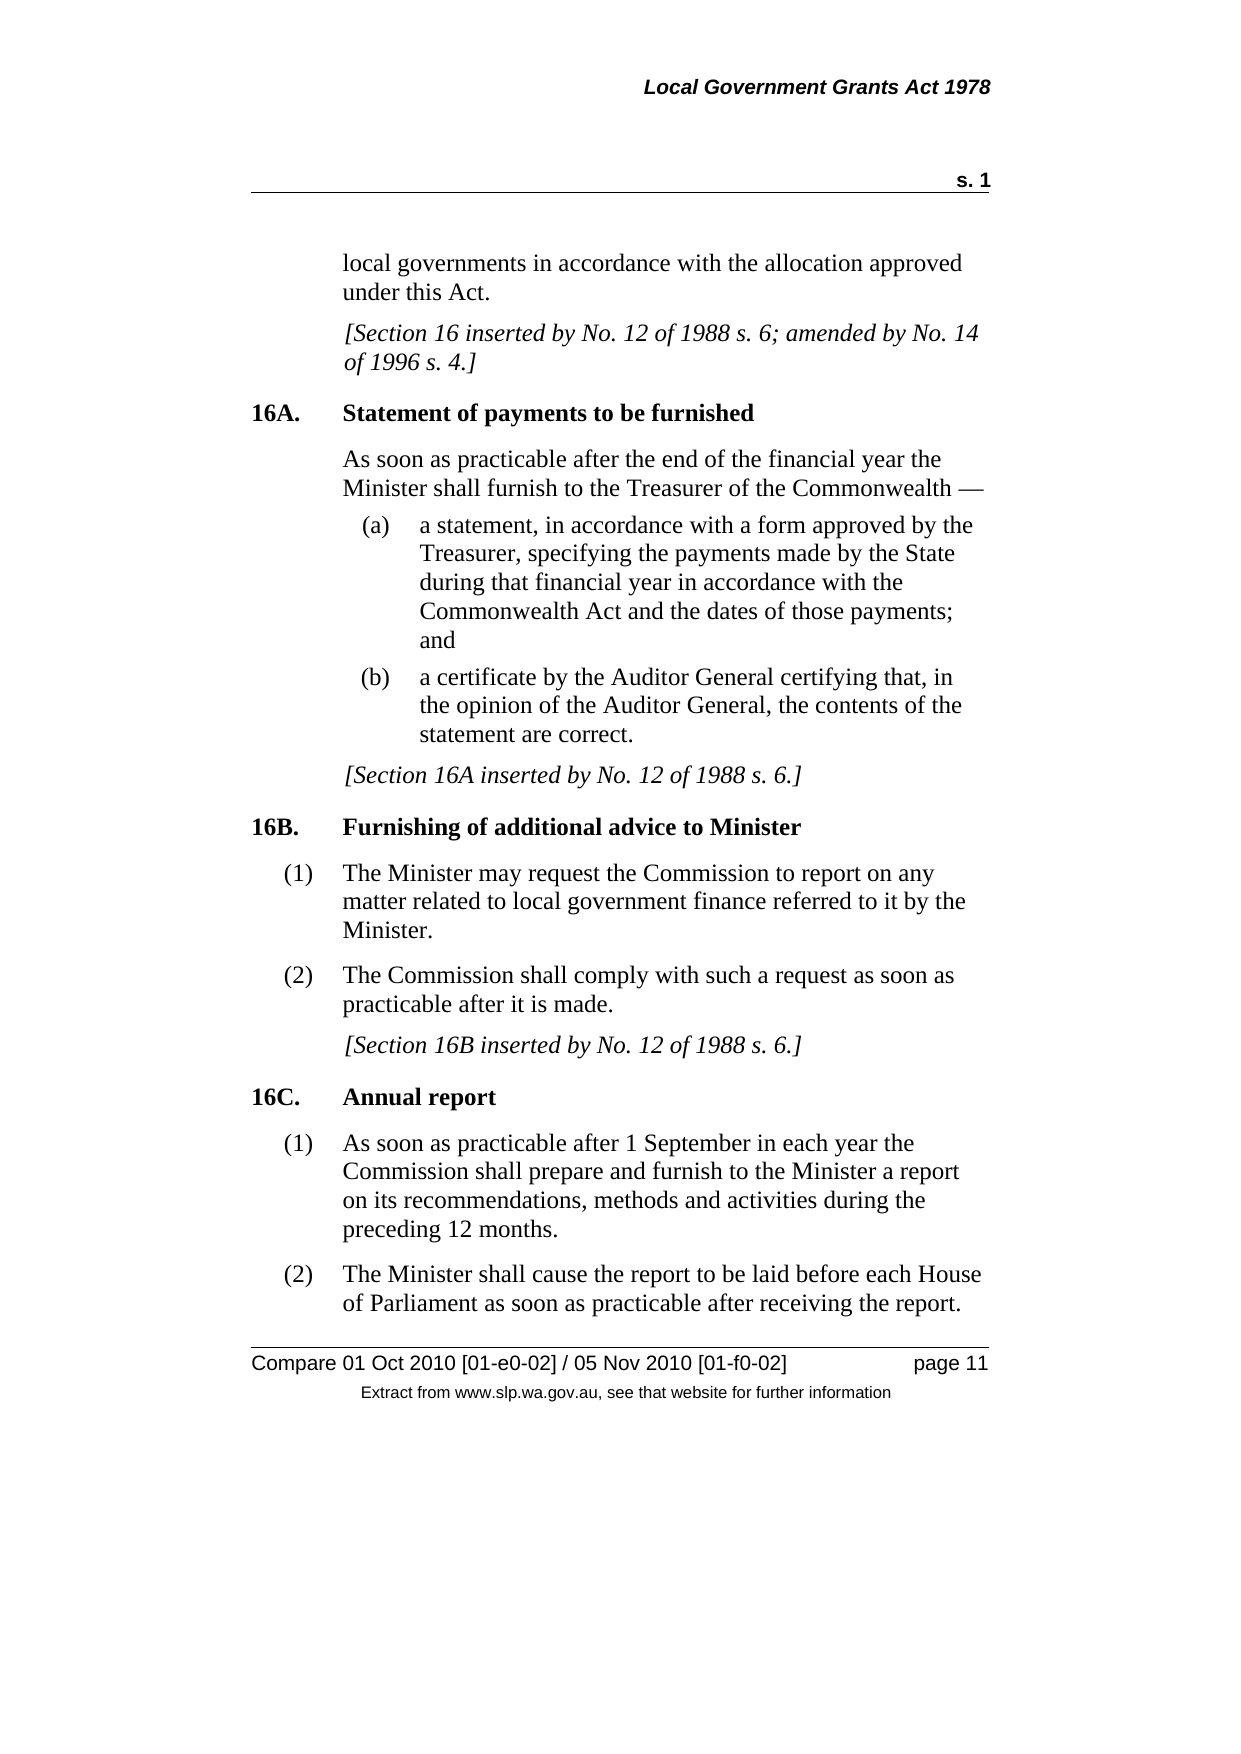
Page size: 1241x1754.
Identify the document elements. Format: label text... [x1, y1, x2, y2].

text [Section 16B inserted by No. 12 of 1988 s. 6.] [251, 1031, 989, 1059]
text [Section 16A inserted by No. 12 of 1988 s. 6.] [251, 761, 989, 789]
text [251, 248, 989, 306]
text (2) The Commission shall comply with such a request as soon as practicable after it is made. [251, 961, 989, 1018]
text (2) The Minister shall cause the report to be laid before each House of Parliament as soon as practicable after receiving the report. [251, 1259, 989, 1317]
subtitle 16A. Statement of payments to be furnished [251, 398, 989, 427]
subtitle 16B. Furnishing of additional advice to Minister [251, 812, 989, 841]
text (1) The Minister may request the Commission to report on any matter related to local government finance referred to it by the Minister. [251, 858, 989, 944]
subtitle 16C. Annual report [251, 1082, 989, 1111]
text [Section 16 inserted by No. 12 of 1988 s. 6; amended by No. 14 of 1996 s. 4.] [251, 318, 989, 376]
text As soon as practicable after the end of the financial year the Minister shall furnish to the Treasurer of the Commonwealth — [251, 444, 989, 501]
text (b) a certificate by the Auditor General certifying that, in the opinion of the Auditor General, the contents of the statement are correct. [251, 662, 989, 748]
text (a) a statement, in accordance with a form approved by the Treasurer, specifying the payments made by the State during that financial year in accordance with the Commonwealth Act and the dates of those payments; and [251, 510, 989, 653]
text (1) As soon as practicable after 1 September in each year the Commission shall prepare and furnish to the Minister a report on its recommendations, methods and activities during the preceding 12 months. [251, 1128, 989, 1243]
